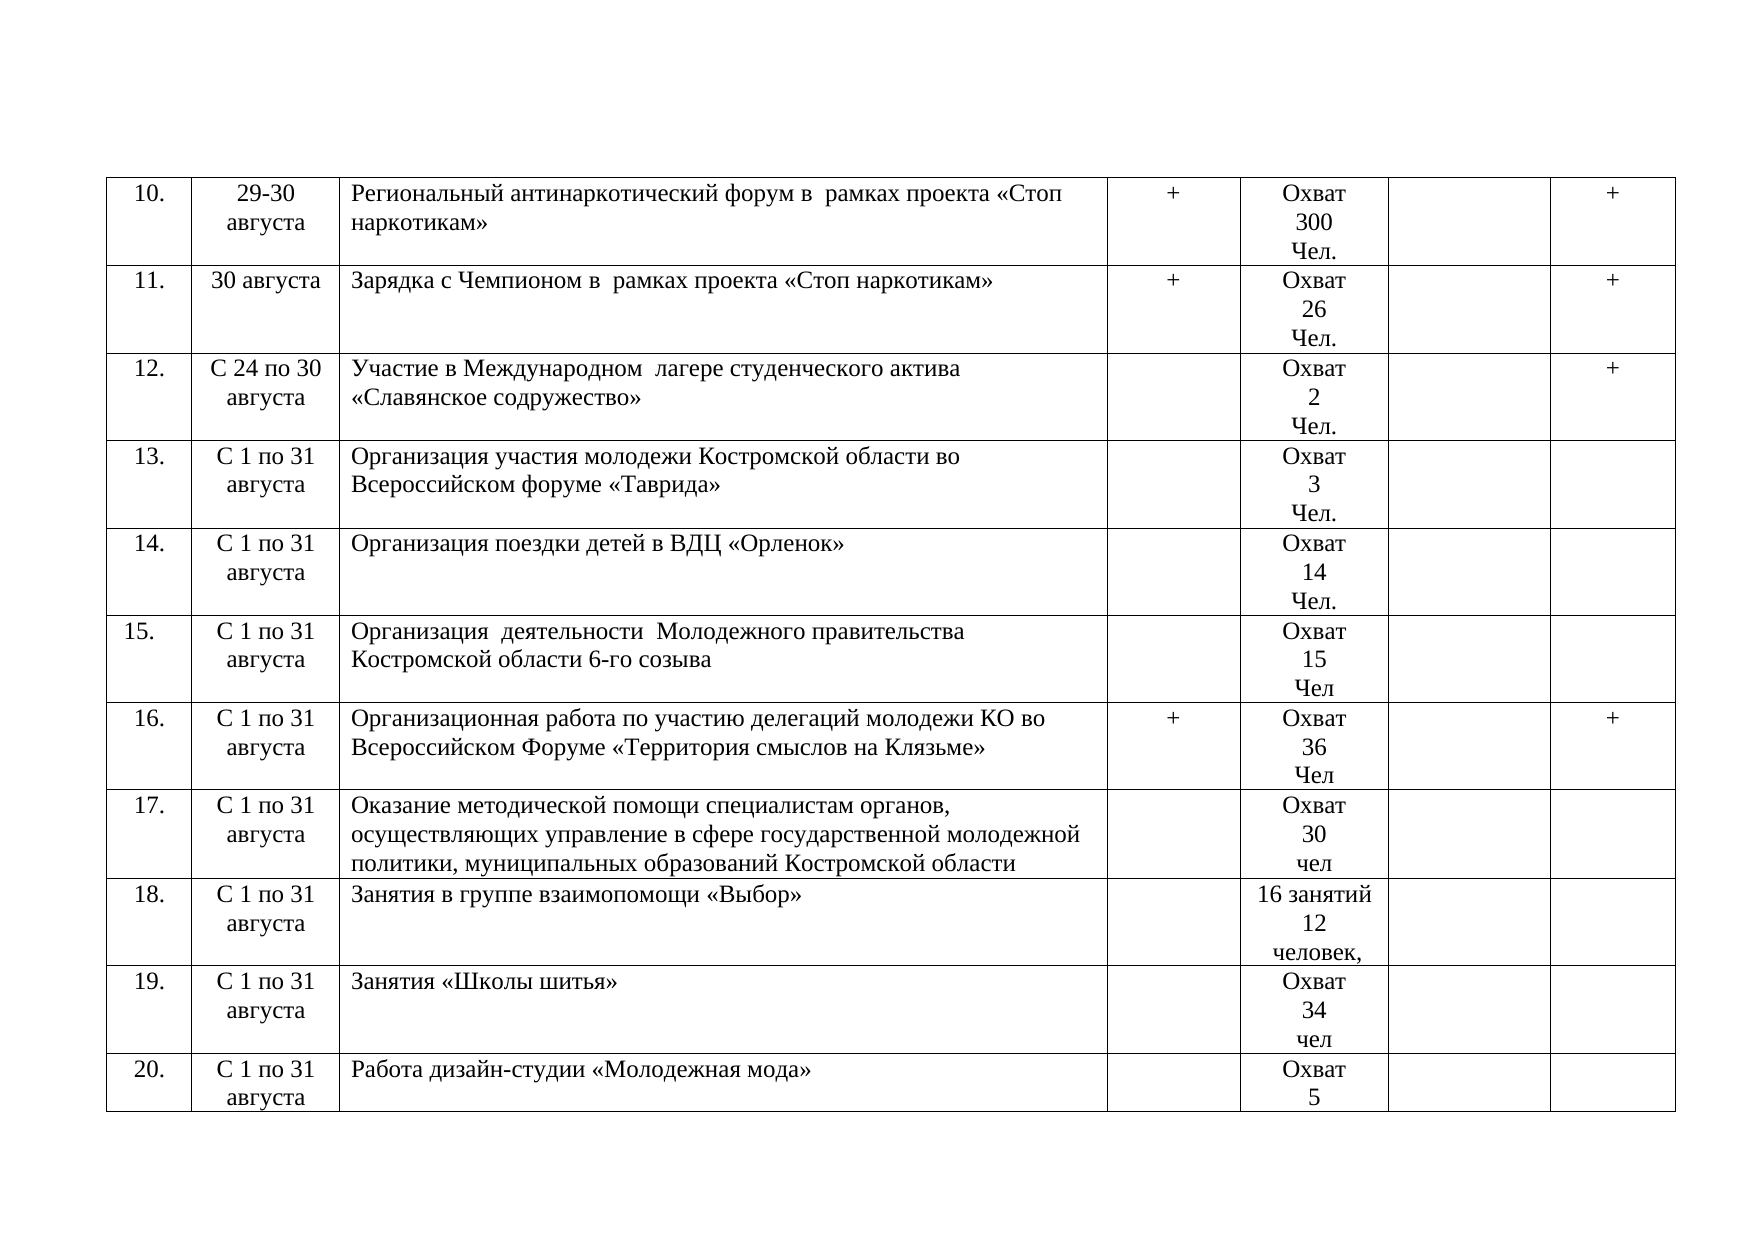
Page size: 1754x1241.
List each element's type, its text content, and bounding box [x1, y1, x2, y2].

table_cell Организация поездки детей в ВДЦ «Орленок» [340, 529, 1107, 615]
table_cell Региональный антинаркотический форум в рамках проекта «Стоп наркотикам» [340, 178, 1107, 264]
table_cell + [1551, 178, 1675, 264]
table_cell 13. [107, 441, 191, 527]
table_cell [1108, 529, 1240, 615]
table_cell С 1 по 31 августа [192, 790, 339, 878]
table_cell С 1 по 31 августа [192, 441, 339, 527]
table_cell Охват 30 чел [1241, 790, 1388, 878]
table_cell Организация участия молодежи Костромской области во Всероссийском форуме «Таврида» [340, 441, 1107, 527]
table_cell [1108, 879, 1240, 965]
table_cell 11. [107, 266, 191, 352]
table_cell С 1 по 31 августа [192, 529, 339, 615]
table_cell 10. [107, 178, 191, 264]
table_cell 15. [107, 616, 191, 702]
table_cell + [1108, 266, 1240, 352]
table_cell Оказание методической помощи специалистам органов, осуществляющих управление в сфере государственной молодежной политики, муниципальных образований Костромской области [340, 790, 1107, 878]
table_cell Участие в Международном лагере студенческого актива «Славянское содружество» [340, 354, 1107, 440]
table_cell [1108, 1054, 1240, 1111]
table_cell 14. [107, 529, 191, 615]
table_cell [1389, 1054, 1550, 1111]
table_cell [1389, 966, 1550, 1053]
table_cell 20. [107, 1054, 191, 1111]
table_cell С 1 по 31 августа [192, 1054, 339, 1111]
table_cell [1551, 1054, 1675, 1111]
table_cell [1551, 529, 1675, 615]
table_cell С 1 по 31 августа [192, 879, 339, 965]
table_cell + [1551, 266, 1675, 352]
table_cell Организация деятельности Молодежного правительства Костромской области 6-го созыва [340, 616, 1107, 702]
table_cell Организационная работа по участию делегаций молодежи КО во Всероссийском Форуме «Территория смыслов на Клязьме» [340, 703, 1107, 789]
table_cell Охват 34 чел [1241, 966, 1388, 1053]
table_cell [1389, 616, 1550, 702]
table_cell [1389, 354, 1550, 440]
table_cell [1551, 879, 1675, 965]
table_cell [1108, 790, 1240, 878]
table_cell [340, 1054, 1107, 1111]
table_cell 17. [107, 790, 191, 878]
table_cell [1389, 790, 1550, 878]
table_cell Зарядка с Чемпионом в рамках проекта «Стоп наркотикам» [340, 266, 1107, 352]
table_cell [1389, 441, 1550, 527]
table_cell [1551, 441, 1675, 527]
table_cell 19. [107, 966, 191, 1053]
table_cell [1551, 966, 1675, 1053]
table_cell [1389, 703, 1550, 789]
table_cell [1389, 178, 1550, 264]
table_cell [1551, 790, 1675, 878]
table_cell 30 августа [192, 266, 339, 352]
table_cell [1389, 266, 1550, 352]
table_cell [1389, 529, 1550, 615]
table_cell [1108, 441, 1240, 527]
table_cell С 1 по 31 августа [192, 966, 339, 1053]
table_cell 18. [107, 879, 191, 965]
table_cell [1108, 966, 1240, 1053]
table_cell Занятия в группе взаимопомощи «Выбор» [340, 879, 1107, 965]
table_cell Охват 36 Чел [1241, 703, 1388, 789]
table_cell 16 занятий 12 человек, [1241, 879, 1388, 965]
table_cell 16. [107, 703, 191, 789]
table_cell [1551, 616, 1675, 702]
table_cell С 24 по 30 августа [192, 354, 339, 440]
table_cell [1108, 354, 1240, 440]
table_cell 12. [107, 354, 191, 440]
table_cell + [1551, 354, 1675, 440]
table_cell [1389, 879, 1550, 965]
table_cell 29-30 августа [192, 178, 339, 264]
table_cell + [1108, 703, 1240, 789]
table_cell С 1 по 31 августа [192, 703, 339, 789]
table_cell [1108, 616, 1240, 702]
table_cell Занятия «Школы шитья» [340, 966, 1107, 1053]
table_cell С 1 по 31 августа [192, 616, 339, 702]
table_cell + [1108, 178, 1240, 264]
table_cell Охват 15 Чел [1241, 616, 1388, 702]
table_cell + [1551, 703, 1675, 789]
